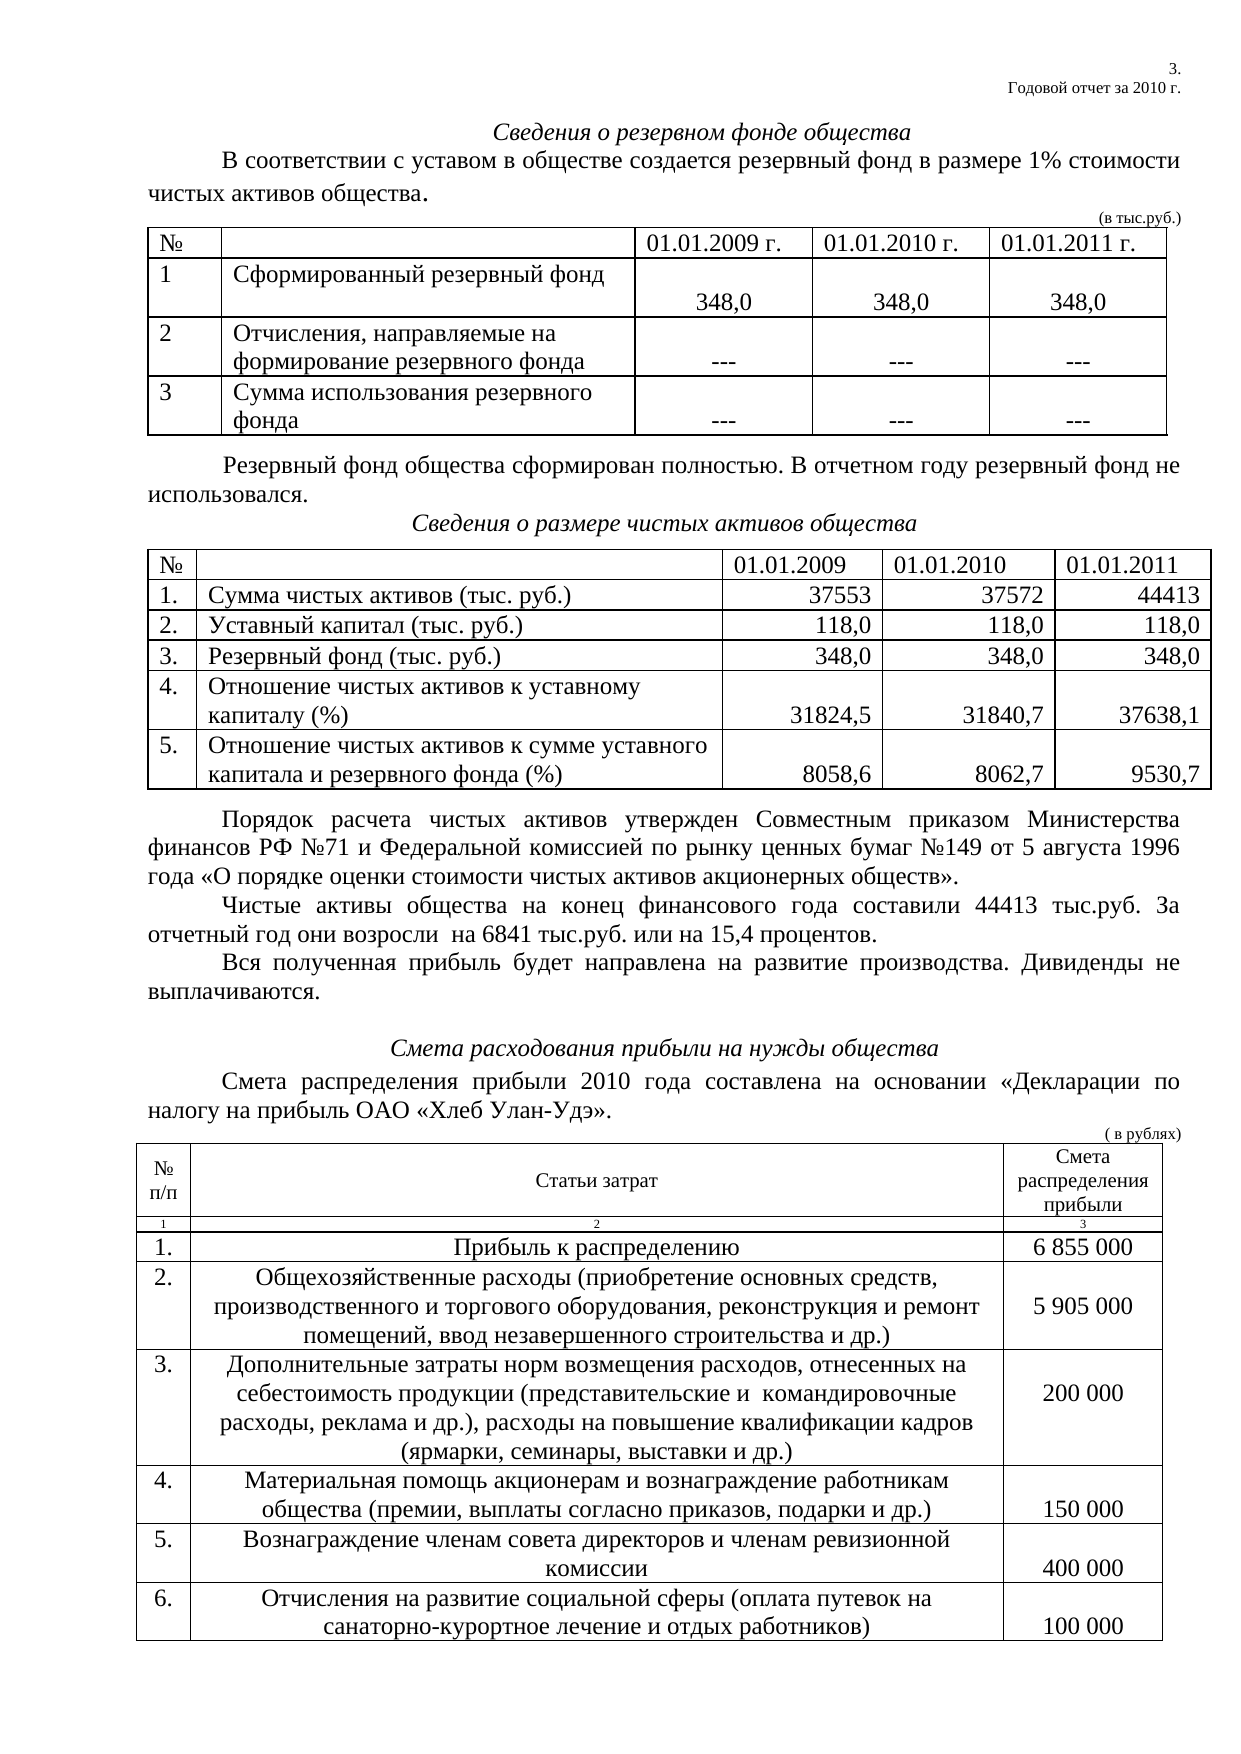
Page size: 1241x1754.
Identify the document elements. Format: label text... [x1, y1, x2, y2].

table_cell Уставный капитал (тыс. руб.) [197, 611, 722, 639]
table_cell 6. [137, 1583, 190, 1640]
table_cell Материальная помощь акционерам и вознаграждение работникам общества (премии, выплаты согласно приказов, подарки и др.) [191, 1466, 1003, 1523]
table_cell 2. [149, 611, 196, 639]
table_cell 348,0 [723, 641, 882, 670]
table_cell 31824,5 [723, 671, 882, 729]
table_cell 37572 [883, 580, 1054, 609]
text Порядок расчета чистых активов утвержден Совместным приказом Министерства финансов РФ №71 и Федеральной комиссией по рынку ценных бумаг №149 от 5 августа 1996 года «О порядке оценки стоимости чистых активов акционерных обществ». [148, 804, 1181, 890]
table_header № [149, 228, 221, 257]
table_cell 118,0 [723, 611, 882, 639]
table_cell 4. [137, 1466, 190, 1523]
table_cell 3. [137, 1350, 190, 1464]
table_header 01.01.2010 г. [813, 228, 989, 257]
table_cell 31840,7 [883, 671, 1054, 729]
table_cell 348,0 [990, 259, 1166, 316]
table_cell 2 [191, 1217, 1003, 1231]
table_header 01.01.2011 [1056, 550, 1210, 579]
table_header № п/п [137, 1144, 190, 1216]
table_cell 150 000 [1004, 1466, 1162, 1523]
table_cell 5. [137, 1524, 190, 1582]
text Резервный фонд общества сформирован полностью. В отчетном году резервный фонд не использовался. [148, 450, 1181, 508]
table_cell 1 [137, 1217, 190, 1231]
table_cell 8062,7 [883, 730, 1054, 788]
table_cell 5 905 000 [1004, 1262, 1162, 1348]
table_cell Отчисления, направляемые на формирование резервного фонда [222, 318, 634, 375]
table_header 01.01.2011 г. [990, 228, 1166, 257]
table_header 01.01.2009 г. [636, 228, 812, 257]
table_header Смета распределения прибыли [1004, 1144, 1162, 1216]
table_cell --- [813, 377, 989, 434]
table_cell Резервный фонд (тыс. руб.) [197, 641, 722, 670]
table_cell 4. [149, 671, 196, 729]
table_cell 1 [149, 259, 221, 316]
table_header [222, 228, 634, 257]
table_cell Дополнительные затраты норм возмещения расходов, отнесенных на себестоимость продукции (представительские и командировочные расходы, реклама и др.), расходы на повышение квалификации кадров (ярмарки, семинары, выставки и др.) [191, 1350, 1003, 1464]
table_cell 3 [1004, 1217, 1162, 1231]
table_cell Отношение чистых активов к уставному капиталу (%) [197, 671, 722, 729]
table_cell 5. [149, 730, 196, 788]
table_header 01.01.2010 [883, 550, 1054, 579]
text Сведения о резервном фонде общества [148, 117, 1181, 145]
table_cell 118,0 [883, 611, 1054, 639]
table_cell 348,0 [813, 259, 989, 316]
table_cell 2. [137, 1262, 190, 1348]
text Смета распределения прибыли 2010 года составлена на основании «Декларации по налогу на прибыль ОАО «Хлеб Улан-Удэ». [148, 1066, 1181, 1123]
table_cell Сумма использования резервного фонда [222, 377, 634, 434]
table_cell --- [636, 377, 812, 434]
table_cell --- [813, 318, 989, 375]
table_cell 2 [149, 318, 221, 375]
text Сведения о размере чистых активов общества [148, 508, 1181, 536]
text Годовой отчет за 2010 г. [148, 78, 1181, 97]
table_cell 1. [149, 580, 196, 609]
table_cell --- [990, 318, 1166, 375]
table_cell Отношение чистых активов к сумме уставного капитала и резервного фонда (%) [197, 730, 722, 788]
table_cell 348,0 [1056, 641, 1210, 670]
table_cell Общехозяйственные расходы (приобретение основных средств, производственного и торгового оборудования, реконструкция и ремонт помещений, ввод незавершенного строительства и др.) [191, 1262, 1003, 1348]
table_cell --- [990, 377, 1166, 434]
table_cell 9530,7 [1056, 730, 1210, 788]
table_cell 3 [149, 377, 221, 434]
table_cell 37638,1 [1056, 671, 1210, 729]
table_cell Отчисления на развитие социальной сферы (оплата путевок на санаторно-курортное лечение и отдых работников) [191, 1583, 1003, 1640]
table_cell Вознаграждение членам совета директоров и членам ревизионной комиссии [191, 1524, 1003, 1582]
table_header 01.01.2009 [723, 550, 882, 579]
text Чистые активы общества на конец финансового года составили 44413 тыс.руб. За отчетный год они возросли на 6841 тыс.руб. или на 15,4 процентов. [148, 890, 1181, 947]
table_cell 200 000 [1004, 1350, 1162, 1464]
table_cell Сумма чистых активов (тыс. руб.) [197, 580, 722, 609]
table_cell Прибыль к распределению [191, 1233, 1003, 1261]
text Смета расходования прибыли на нужды общества [148, 1033, 1181, 1062]
text ( в рублях) [148, 1123, 1181, 1143]
table_cell 1. [137, 1233, 190, 1261]
table_cell 8058,6 [723, 730, 882, 788]
table_cell 44413 [1056, 580, 1210, 609]
table_cell 400 000 [1004, 1524, 1162, 1582]
table_header Статьи затрат [191, 1144, 1003, 1216]
text (в тыс.руб.) [148, 208, 1181, 227]
table_header № [149, 550, 196, 579]
table_cell 100 000 [1004, 1583, 1162, 1640]
text В соответствии с уставом в обществе создается резервный фонд в размере 1% стоимости чистых активов общества. [148, 145, 1181, 208]
table_cell 6 855 000 [1004, 1233, 1162, 1261]
table_cell --- [636, 318, 812, 375]
text Вся полученная прибыль будет направлена на развитие производства. Дивиденды не выплачиваются. [148, 947, 1181, 1005]
text 3. [148, 59, 1181, 78]
table_cell Сформированный резервный фонд [222, 259, 634, 316]
table_cell 118,0 [1056, 611, 1210, 639]
table_cell 3. [149, 641, 196, 670]
table_cell 37553 [723, 580, 882, 609]
table_cell 348,0 [636, 259, 812, 316]
table_cell 348,0 [883, 641, 1054, 670]
table_header [197, 550, 722, 579]
